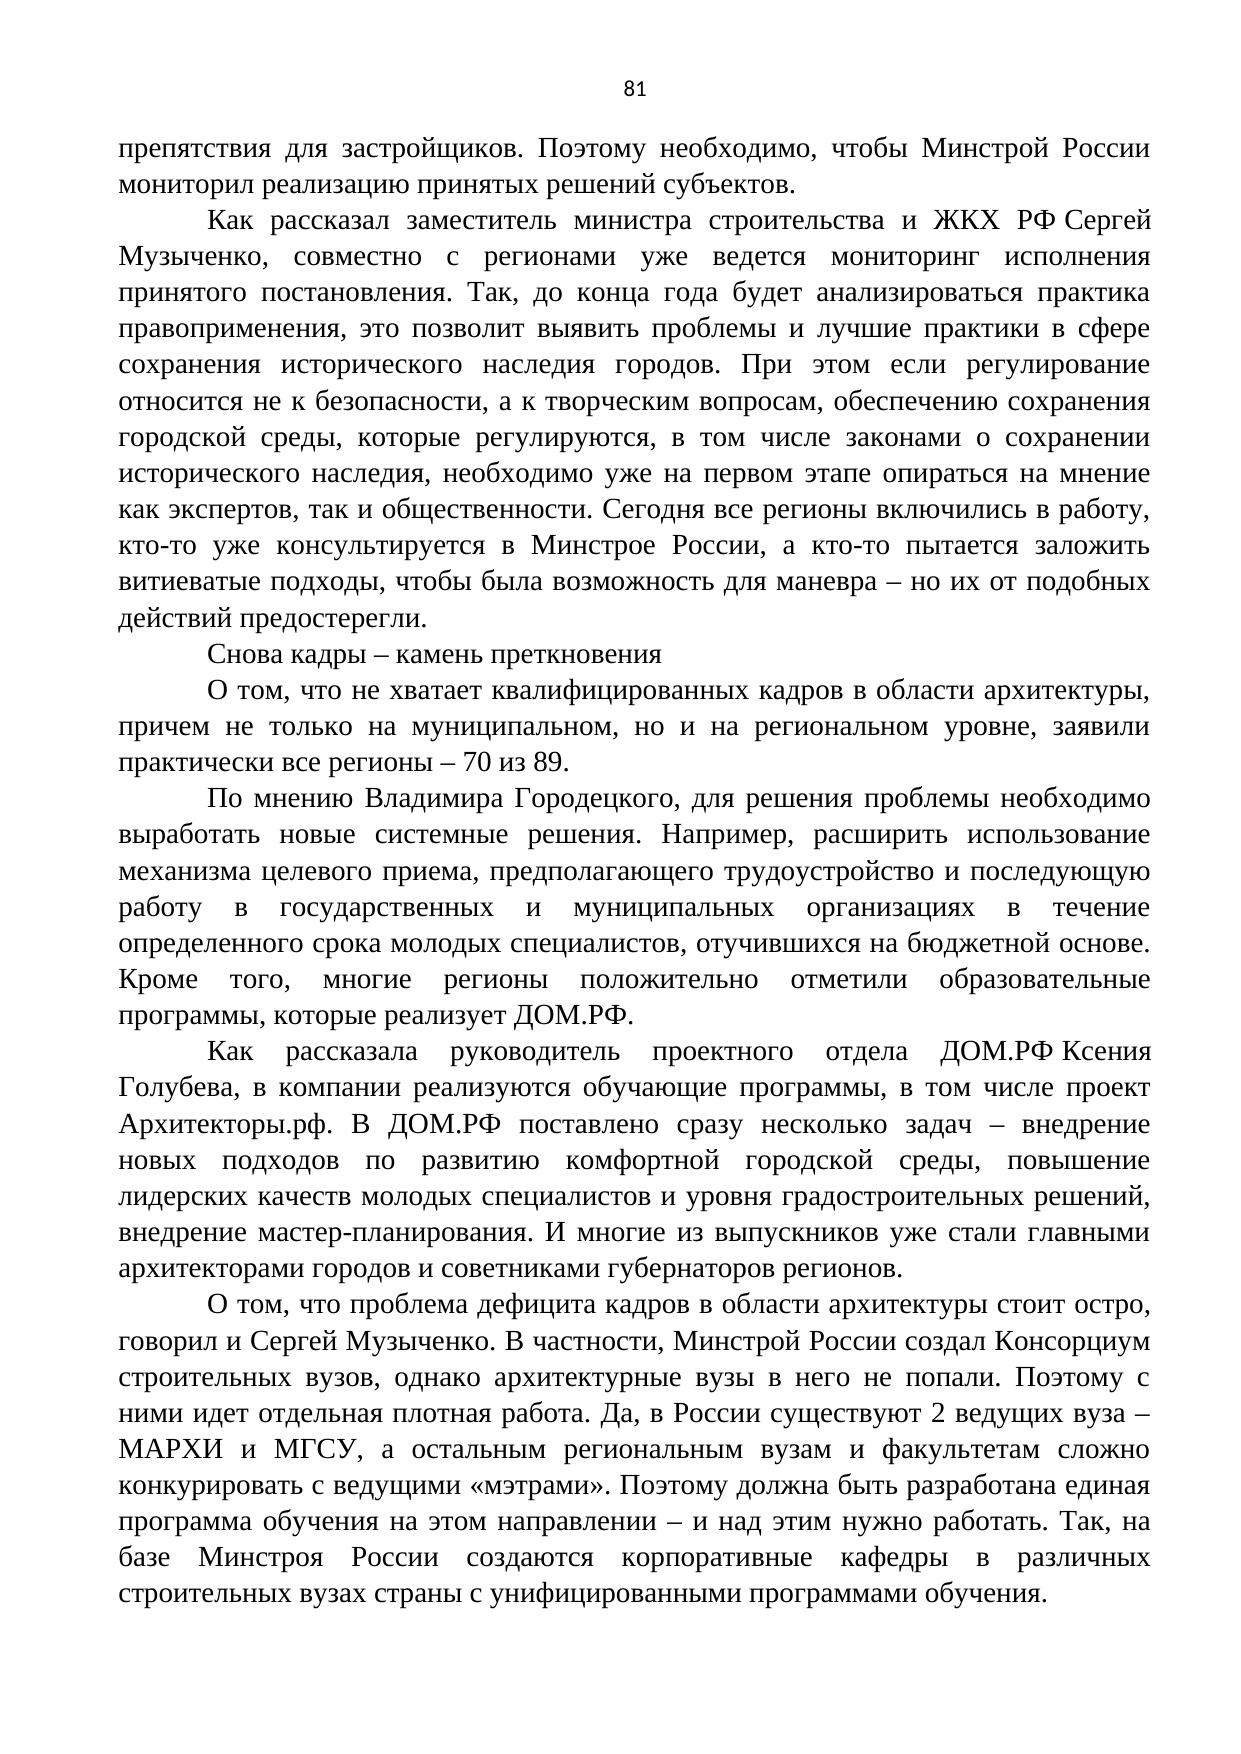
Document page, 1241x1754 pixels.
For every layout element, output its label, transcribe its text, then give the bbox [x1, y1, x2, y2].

text По мнению Владимира Городецкого, для решения проблемы необходимо выработать новые системные решения. Например, расширить использование механизма целевого приема, предполагающего трудоустройство и последующую работу в государственных и муниципальных организациях в течение определенного срока молодых специалистов, отучившихся на бюджетной основе. Кроме того, многие регионы положительно отметили образовательные программы, которые реализует ДОМ.РФ. [118, 780, 1152, 1031]
text Снова кадры – камень преткновения [118, 636, 1152, 669]
text Как рассказала руководитель проектного отдела ДОМ.РФ Ксения Голубева, в компании реализуются обучающие программы, в том числе проект Архитекторы.рф. В ДОМ.РФ поставлено сразу несколько задач – внедрение новых подходов по развитию комфортной городской среды, повышение лидерских качеств молодых специалистов и уровня градостроительных решений, внедрение мастер-планирования. И многие из выпускников уже стали главными архитекторами городов и советниками губернаторов регионов. [118, 1033, 1152, 1284]
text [118, 130, 1152, 199]
text Как рассказал заместитель министра строительства и ЖКХ РФ Сергей Музыченко, совместно с регионами уже ведется мониторинг исполнения принятого постановления. Так, до конца года будет анализироваться практика правоприменения, это позволит выявить проблемы и лучшие практики в сфере сохранения исторического наследия городов. При этом если регулирование относится не к безопасности, а к творческим вопросам, обеспечению сохранения городской среды, которые регулируются, в том числе законами о сохранении исторического наследия, необходимо уже на первом этапе опираться на мнение как экспертов, так и общественности. Сегодня все регионы включились в работу, кто-то уже консультируется в Минстрое России, а кто-то пытается заложить витиеватые подходы, чтобы была возможность для маневра – но их от подобных действий предостерегли. [118, 202, 1152, 633]
text О том, что не хватает квалифицированных кадров в области архитектуры, причем не только на муниципальном, но и на региональном уровне, заявили практически все регионы – 70 из 89. [118, 672, 1152, 778]
text О том, что проблема дефицита кадров в области архитектуры стоит остро, говорил и Сергей Музыченко. В частности, Минстрой России создал Консорциум строительных вузов, однако архитектурные вузы в него не попали. Поэтому с ними идет отдельная плотная работа. Да, в России существуют 2 ведущих вуза – МАРХИ и МГСУ, а остальным региональным вузам и факультетам сложно конкурировать с ведущими «мэтрами». Поэтому должна быть разработана единая программа обучения на этом направлении – и над этим нужно работать. Так, на базе Минстроя России создаются корпоративные кафедры в различных строительных вузах страны с унифицированными программами обучения. [118, 1286, 1152, 1609]
